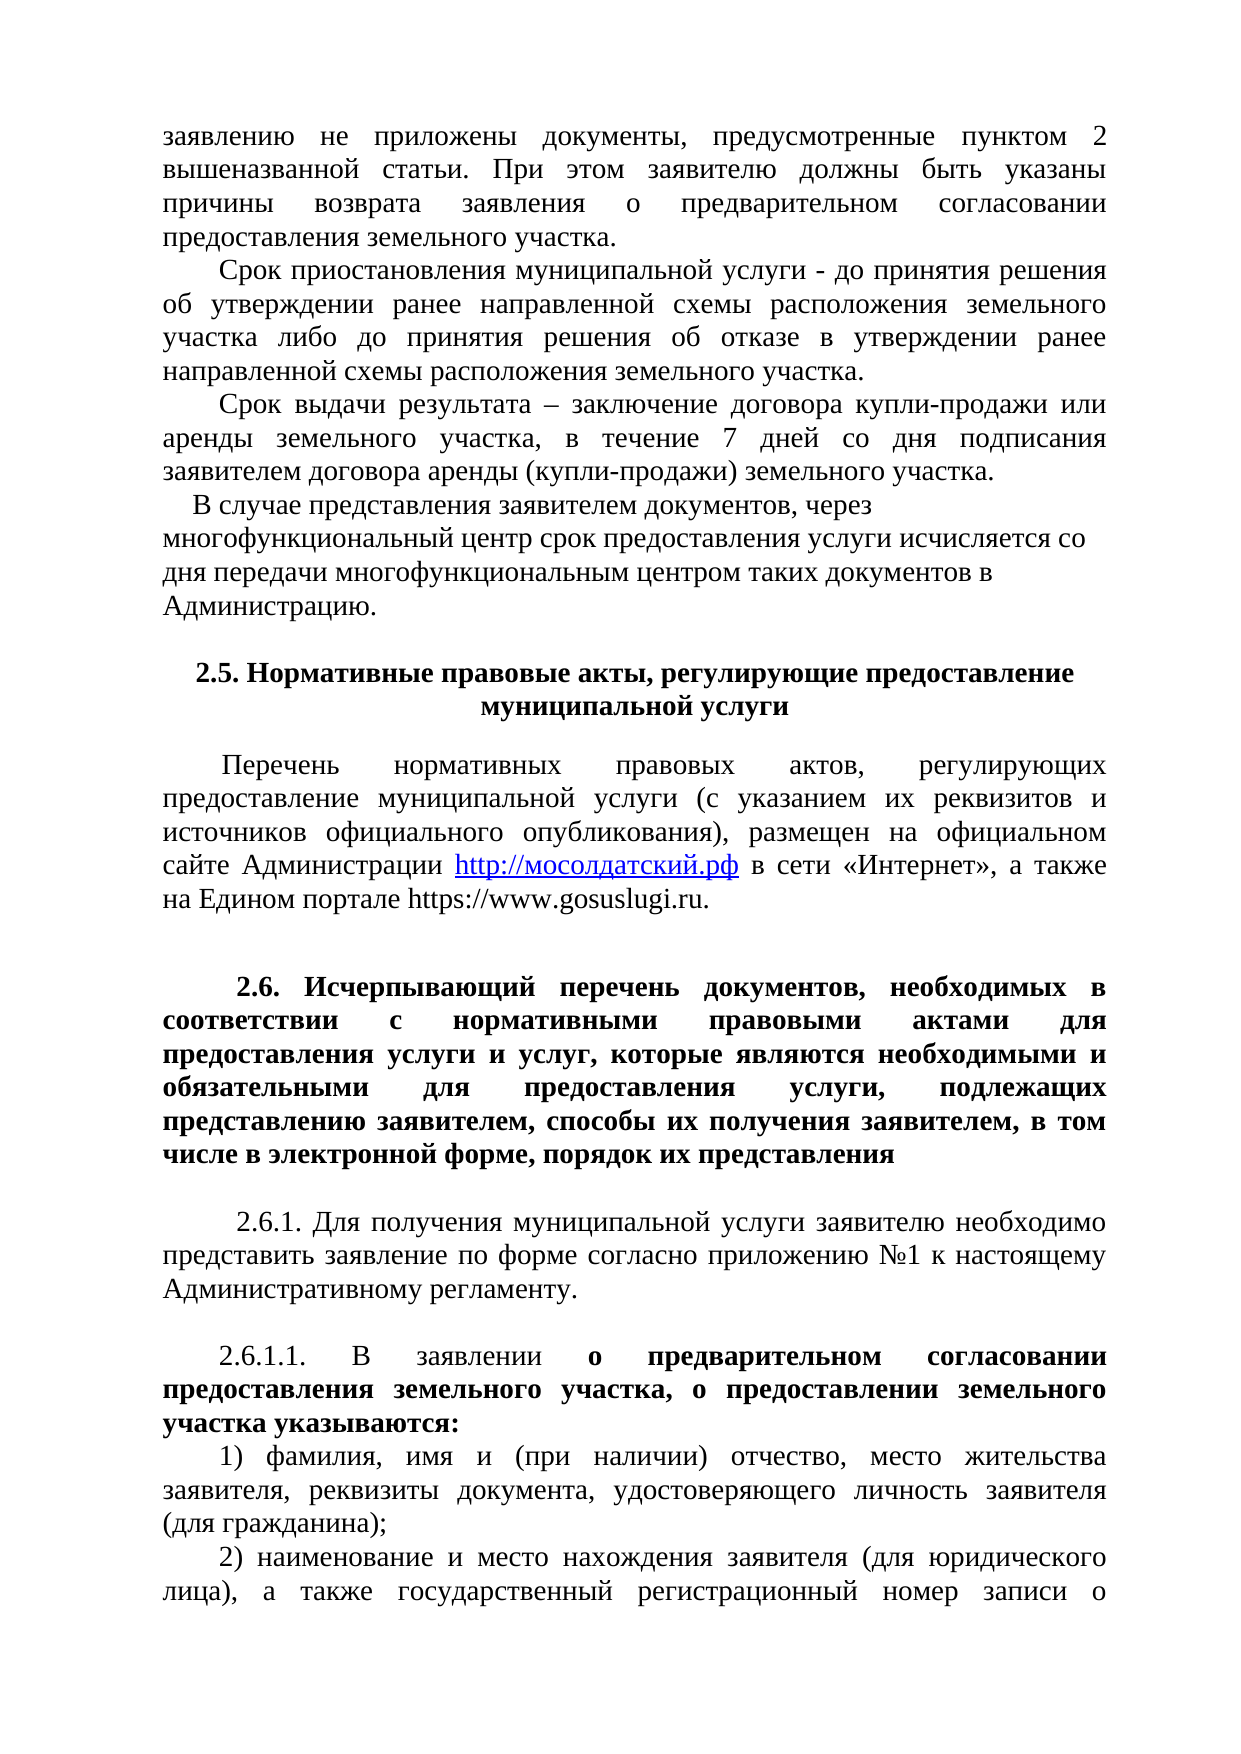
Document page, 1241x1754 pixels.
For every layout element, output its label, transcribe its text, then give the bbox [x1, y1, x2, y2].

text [162, 118, 1107, 252]
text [162, 1539, 1107, 1606]
text 1) фамилия, имя и (при наличии) отчество, место жительства заявителя, реквизиты документа, удостоверяющего личность заявителя (для гражданина); [162, 1438, 1107, 1539]
text Перечень нормативных правовых актов, регулирующих предоставление муниципальной услуги (с указанием их реквизитов и источников официального опубликования), размещен на официальном сайте Администрации http://мосолдатский.рф в сети «Интернет», а также на Едином портале https://www.gosuslugi.ru. [162, 747, 1107, 914]
text 2.6.1.1. В заявлении о предварительном согласовании предоставления земельного участка, о предоставлении земельного участка указываются: [162, 1338, 1107, 1438]
text 2.6.1. Для получения муниципальной услуги заявителю необходимо представить заявление по форме согласно приложению №1 к настоящему Административному регламенту. [162, 1204, 1107, 1304]
text В случае представления заявителем документов, через многофункциональный центр срок предоставления услуги исчисляется со дня передачи многофункциональным центром таких документов в Администрацию. [162, 487, 1107, 621]
text 2.5. Нормативные правовые акты, регулирующие предоставление [162, 655, 1107, 688]
text Срок приостановления муниципальной услуги - до принятия решения об утверждении ранее направленной схемы расположения земельного участка либо до принятия решения об отказе в утверждении ранее направленной схемы расположения земельного участка. [162, 252, 1107, 386]
text 2.6. Исчерпывающий перечень документов, необходимых в соответствии с нормативными правовыми актами для предоставления услуги и услуг, которые являются необходимыми и обязательными для предоставления услуги, подлежащих представлению заявителем, способы их получения заявителем, в том числе в электронной форме, порядок их представления [162, 969, 1107, 1170]
text Срок выдачи результата – заключение договора купли-продажи или аренды земельного участка, в течение 7 дней со дня подписания заявителем договора аренды (купли-продажи) земельного участка. [162, 386, 1107, 487]
text муниципальной услуги [162, 688, 1107, 722]
